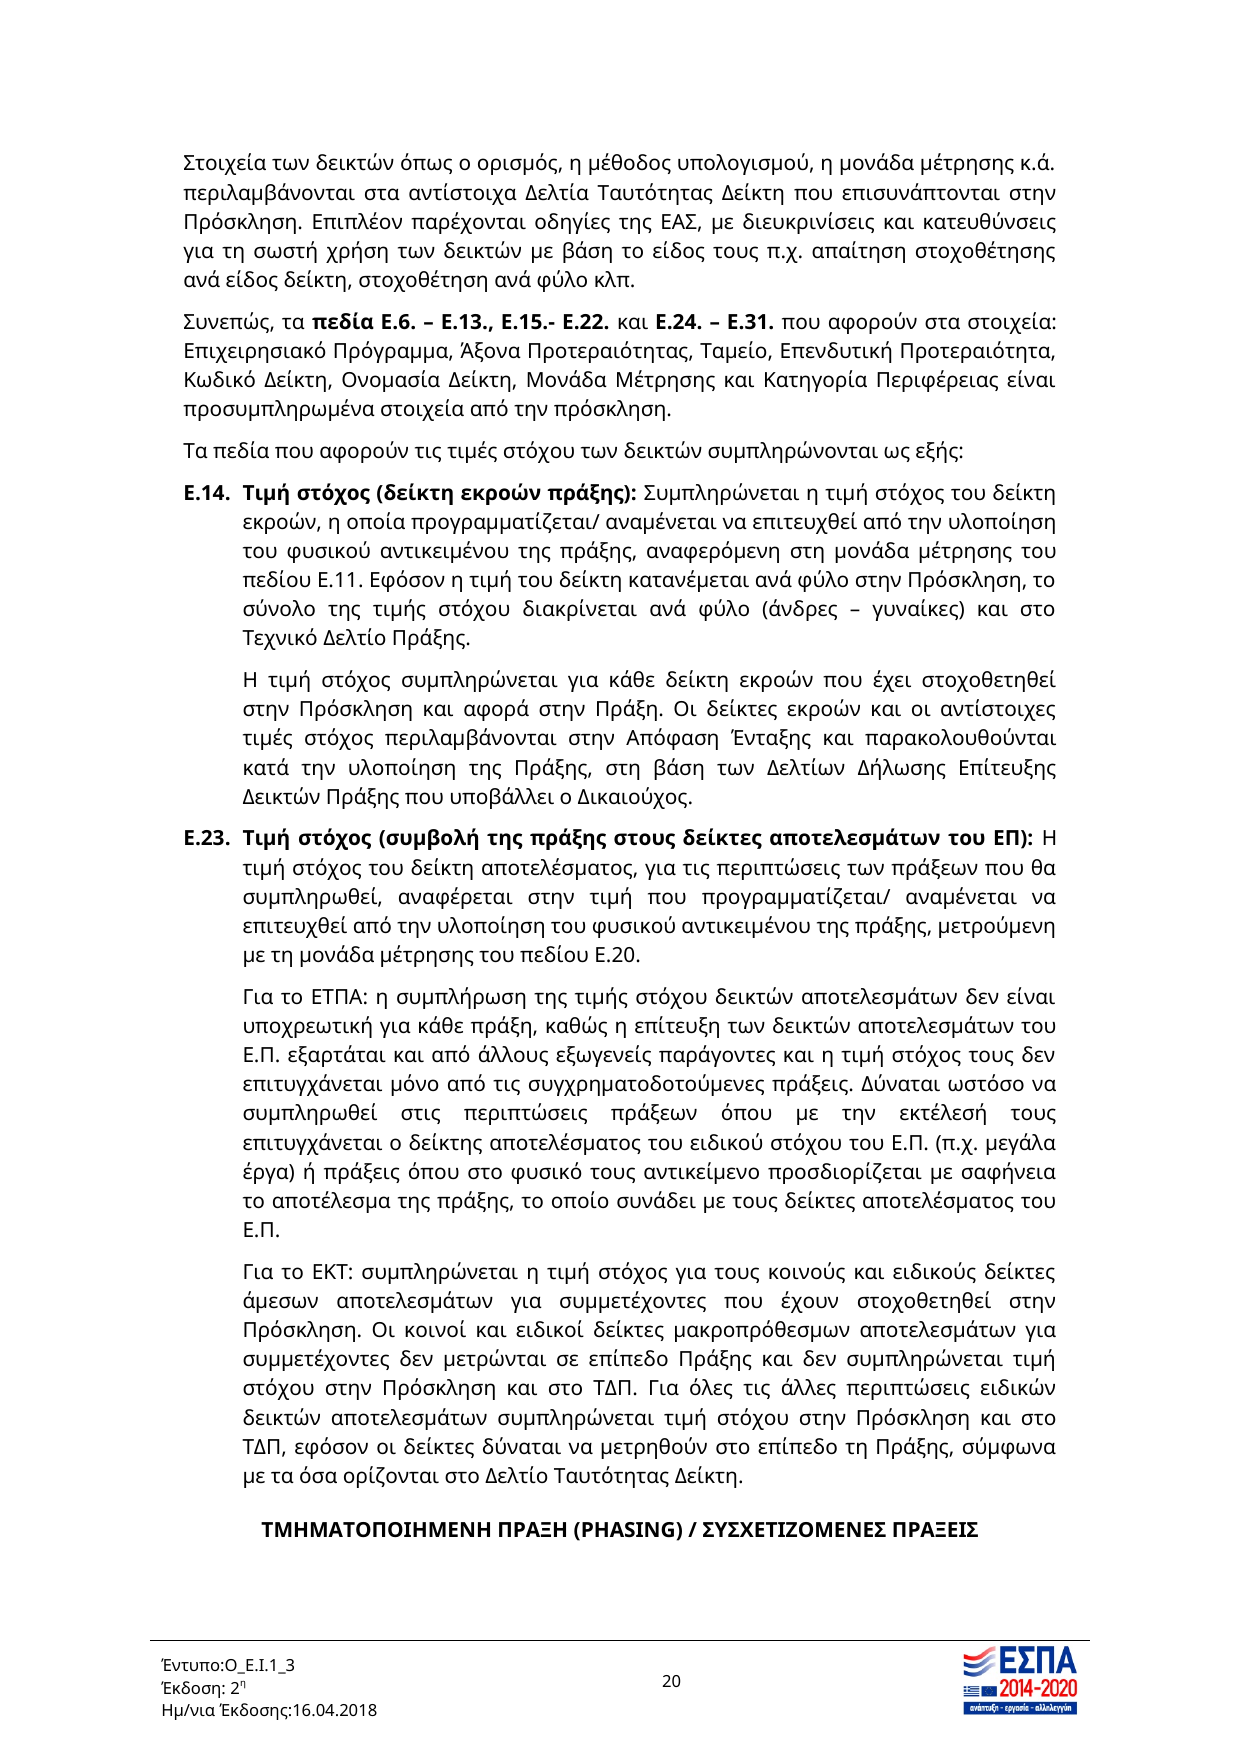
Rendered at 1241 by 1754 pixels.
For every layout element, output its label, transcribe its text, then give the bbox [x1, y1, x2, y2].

text Συνεπώς, τα πεδία Ε.6. – Ε.13., Ε.15.- Ε.22. και Ε.24. – Ε.31. που αφορούν στα στοιχεία: Επιχειρησιακό Πρόγραμμα, Άξονα Προτεραιότητας, Ταμείο, Επενδυτική Προτεραιότητα, Κωδικό Δείκτη, Ονομασία Δείκτη, Μονάδα Μέτρησης και Κατηγορία Περιφέρειας είναι προσυμπληρωμένα στοιχεία από την πρόσκληση. [183, 306, 1057, 423]
text Τα πεδία που αφορούν τις τιμές στόχου των δεικτών συμπληρώνονται ως εξής: [183, 435, 1057, 464]
list Τιμή στόχος (δείκτη εκροών πράξης): Συμπληρώνεται η τιμή στόχος του δείκτη εκροών, η οποία προγραμματίζεται/ αναμένεται να επιτευχθεί από την υλοποίηση του φυσικού αντικειμένου της πράξης, αναφερόμενη στη μονάδα μέτρησης του πεδίου Ε.11. Εφόσον η τιμή του δείκτη κατανέμεται ανά φύλο στην Πρόσκληση, το σύνολο της τιμής στόχου διακρίνεται ανά φύλο (άνδρες – γυναίκες) και στο Τεχνικό Δελτίο Πράξης. [183, 477, 1057, 652]
text Για το ΕΚΤ: συμπληρώνεται η τιμή στόχος για τους κοινούς και ειδικούς δείκτες άμεσων αποτελεσμάτων για συμμετέχοντες που έχουν στοχοθετηθεί στην Πρόσκληση. Οι κοινοί και ειδικοί δείκτες μακροπρόθεσμων αποτελεσμάτων για συμμετέχοντες δεν μετρώνται σε επίπεδο Πράξης και δεν συμπληρώνεται τιμή στόχου στην Πρόσκληση και στο ΤΔΠ. Για όλες τις άλλες περιπτώσεις ειδικών δεικτών αποτελεσμάτων συμπληρώνεται τιμή στόχου στην Πρόσκληση και στο ΤΔΠ, εφόσον οι δείκτες δύναται να μετρηθούν στο επίπεδο τη Πράξης, σύμφωνα με τα όσα ορίζονται στο Δελτίο Ταυτότητας Δείκτη. [242, 1256, 1057, 1489]
text Η τιμή στόχος συμπληρώνεται για κάθε δείκτη εκροών που έχει στοχοθετηθεί στην Πρόσκληση και αφορά στην Πράξη. Οι δείκτες εκροών και οι αντίστοιχες τιμές στόχος περιλαμβάνονται στην Απόφαση Ένταξης και παρακολουθούνται κατά την υλοποίηση της Πράξης, στη βάση των Δελτίων Δήλωσης Επίτευξης Δεικτών Πράξης που υποβάλλει ο Δικαιούχος. [183, 664, 1057, 810]
list Τιμή στόχος (συμβολή της πράξης στους δείκτες αποτελεσμάτων του ΕΠ): Η τιμή στόχος του δείκτη αποτελέσματος, για τις περιπτώσεις των πράξεων που θα συμπληρωθεί, αναφέρεται στην τιμή που προγραμματίζεται/ αναμένεται να επιτευχθεί από την υλοποίηση του φυσικού αντικειμένου της πράξης, μετρούμενη με τη μονάδα μέτρησης του πεδίου Ε.20. [183, 823, 1057, 968]
text Στοιχεία των δεικτών όπως ο ορισμός, η μέθοδος υπολογισμού, η μονάδα μέτρησης κ.ά. περιλαμβάνονται στα αντίστοιχα Δελτία Ταυτότητας Δείκτη που επισυνάπτονται στην Πρόσκληση. Επιπλέον παρέχονται οδηγίες της ΕΑΣ, με διευκρινίσεις και κατευθύνσεις για τη σωστή χρήση των δεικτών με βάση το είδος τους π.χ. απαίτηση στοχοθέτησης ανά είδος δείκτη, στοχοθέτηση ανά φύλο κλπ. [183, 148, 1057, 293]
picture [960, 1644, 1080, 1716]
text Για το ΕΤΠΑ: η συμπλήρωση της τιμής στόχου δεικτών αποτελεσμάτων δεν είναι υποχρεωτική για κάθε πράξη, καθώς η επίτευξη των δεικτών αποτελεσμάτων του Ε.Π. εξαρτάται και από άλλους εξωγενείς παράγοντες και η τιμή στόχος τους δεν επιτυγχάνεται μόνο από τις συγχρηματοδοτούμενες πράξεις. Δύναται ωστόσο να συμπληρωθεί στις περιπτώσεις πράξεων όπου με την εκτέλεσή τους επιτυγχάνεται ο δείκτης αποτελέσματος του ειδικού στόχου του Ε.Π. (π.χ. μεγάλα έργα) ή πράξεις όπου στο φυσικό τους αντικείμενο προσδιορίζεται με σαφήνεια το αποτέλεσμα της πράξης, το οποίο συνάδει με τους δείκτες αποτελέσματος του Ε.Π. [242, 981, 1057, 1243]
text ΤΜΗΜΑΤΟΠΟΙΗΜΕΝΗ ΠΡΑΞΗ (PHASING) / ΣΥΣΧΕΤΙΖΟΜΕΝΕΣ ΠΡΑΞΕΙΣ [183, 1514, 1057, 1543]
